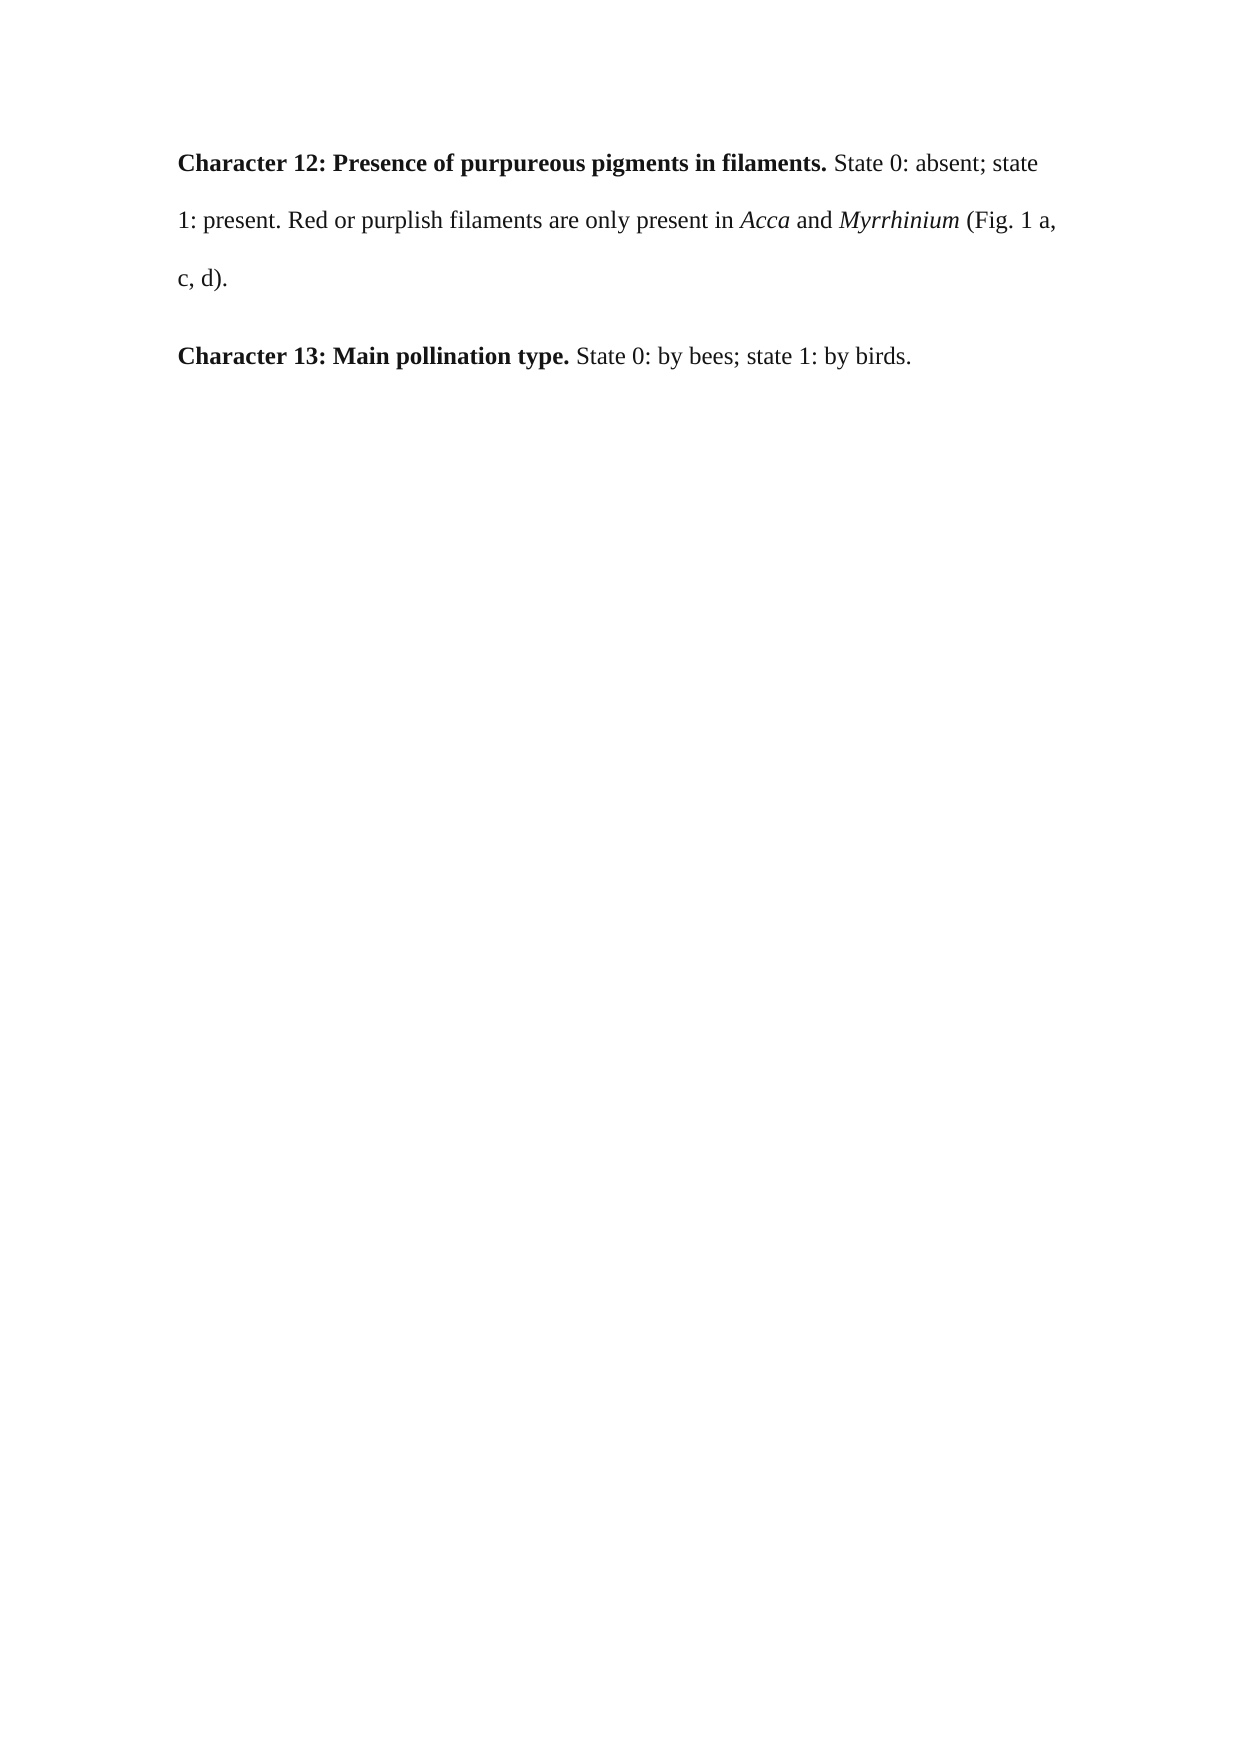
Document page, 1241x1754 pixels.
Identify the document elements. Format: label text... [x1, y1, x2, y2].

text Character 13: Main pollination type. State 0: by bees; state 1: by birds. [177, 341, 1063, 370]
text Character 12: Presence of purpureous pigments in filaments. State 0: absent; state 1: present. Red or purplish filaments are only present in Acca and Myrrhinium (Fig. 1 a, c, d). [177, 148, 1063, 291]
